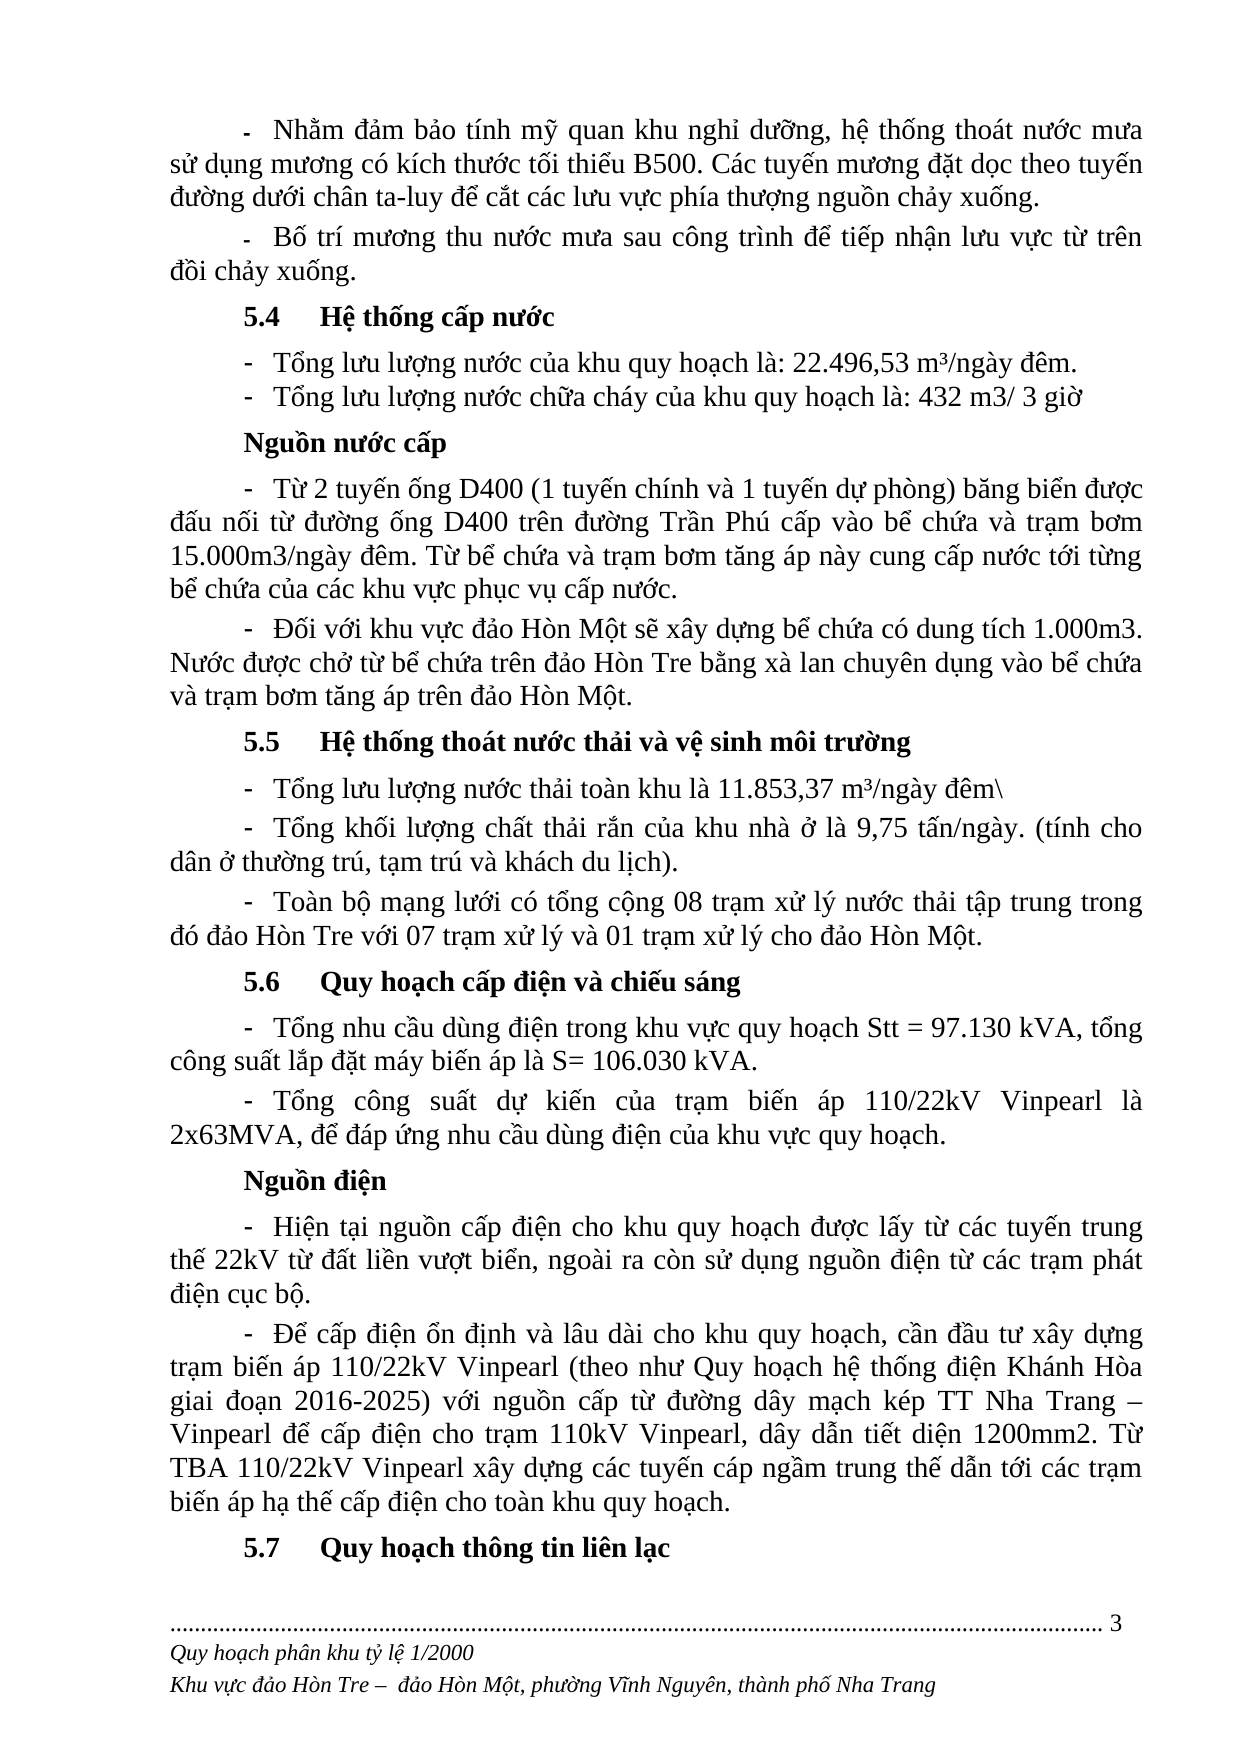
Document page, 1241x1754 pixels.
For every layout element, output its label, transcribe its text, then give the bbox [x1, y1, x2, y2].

subtitle Hệ thống thoát nước thải và vệ sinh môi trường [169, 724, 1144, 758]
list Để cấp điện ổn định và lâu dài cho khu quy hoạch, cần đầu tư xây dựng trạm biến áp 110/22kV Vinpearl (theo như Quy hoạch hệ thống điện Khánh Hòa giai đoạn 2016-2025) với nguồn cấp từ đường dây mạch kép TT Nha Trang – Vinpearl để cấp điện cho trạm 110kV Vinpearl, dây dẫn tiết diện 1200mm2. Từ TBA 110/22kV Vinpearl xây dựng các tuyến cáp ngầm trung thế dẫn tới các trạm biến áp hạ thế cấp điện cho toàn khu quy hoạch. [169, 1316, 1144, 1517]
subtitle Quy hoạch cấp điện và chiếu sáng [169, 964, 1144, 997]
list Tổng nhu cầu dùng điện trong khu vực quy hoạch Stt = 97.130 kVA, tổng công suất lắp đặt máy biến áp là S= 106.030 kVA. [169, 1010, 1144, 1077]
subtitle Hệ thống cấp nước [169, 299, 1144, 332]
list Tổng lưu lượng nước của khu quy hoạch là: 22.496,53 m³/ngày đêm. [169, 345, 1144, 379]
list Tổng công suất dự kiến của trạm biến áp 110/22kV Vinpearl là 2x63MVA, để đáp ứng nhu cầu dùng điện của khu vực quy hoạch. [169, 1083, 1144, 1150]
list Từ 2 tuyến ống D400 (1 tuyến chính và 1 tuyến dự phòng) băng biển được đấu nối từ đường ống D400 trên đường Trần Phú cấp vào bể chứa và trạm bơm 15.000m3/ngày đêm. Từ bể chứa và trạm bơm tăng áp này cung cấp nước tới từng bể chứa của các khu vực phục vụ cấp nước. [169, 471, 1144, 605]
list Hiện tại nguồn cấp điện cho khu quy hoạch được lấy từ các tuyến trung thế 22kV từ đất liền vượt biển, ngoài ra còn sử dụng nguồn điện từ các trạm phát điện cục bộ. [169, 1209, 1144, 1309]
list Tổng lưu lượng nước thải toàn khu là 11.853,37 m³/ngày đêm\ [169, 771, 1144, 804]
list Toàn bộ mạng lưới có tổng cộng 08 trạm xử lý nước thải tập trung trong đó đảo Hòn Tre với 07 trạm xử lý và 01 trạm xử lý cho đảo Hòn Một. [169, 884, 1144, 951]
list Nhằm đảm bảo tính mỹ quan khu nghỉ dưỡng, hệ thống thoát nước mưa sử dụng mương có kích thước tối thiểu B500. Các tuyến mương đặt dọc theo tuyến đường dưới chân ta-luy để cắt các lưu vực phía thượng nguồn chảy xuống. [169, 112, 1144, 213]
list Đối với khu vực đảo Hòn Một sẽ xây dựng bể chứa có dung tích 1.000m3. Nước được chở từ bể chứa trên đảo Hòn Tre bằng xà lan chuyên dụng vào bể chứa và trạm bơm tăng áp trên đảo Hòn Một. [169, 611, 1144, 712]
list Tổng khối lượng chất thải rắn của khu nhà ở là 9,75 tấn/ngày. (tính cho dân ở thường trú, tạm trú và khách du lịch). [169, 811, 1144, 878]
text Nguồn điện [169, 1163, 1144, 1196]
text Nguồn nước cấp [169, 425, 1144, 458]
subtitle Quy hoạch thông tin liên lạc [169, 1530, 1144, 1563]
list Bố trí mương thu nước mưa sau công trình để tiếp nhận lưu vực từ trên đồi chảy xuống. [169, 219, 1144, 286]
list Tổng lưu lượng nước chữa cháy của khu quy hoạch là: 432 m3/ 3 giờ [169, 379, 1144, 412]
